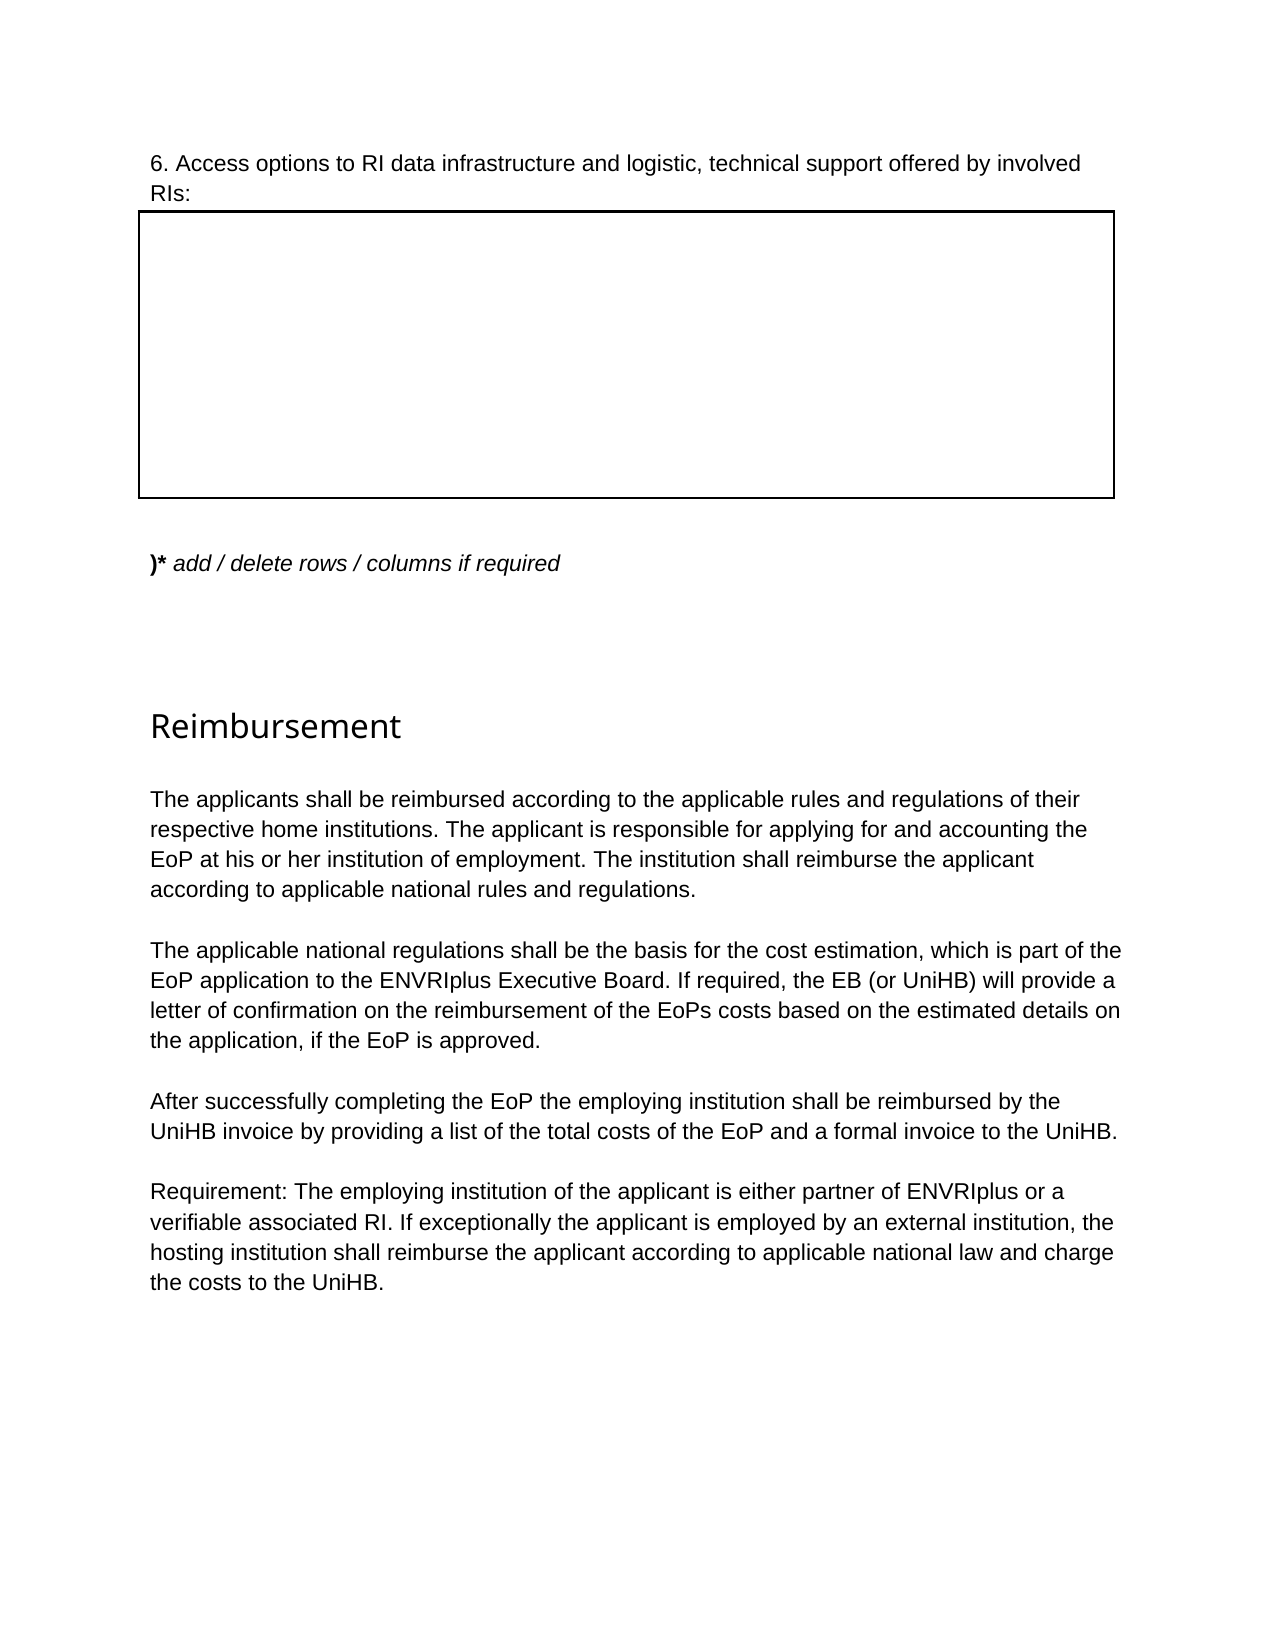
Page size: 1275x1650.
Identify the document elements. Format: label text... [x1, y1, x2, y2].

table_header [140, 213, 1113, 497]
text The applicable national regulations shall be the basis for the cost estimation, which is part of the EoP application to the ENVRIplus Executive Board. If required, the EB (or UniHB) will provide a letter of confirmation on the reimbursement of the EoPs costs based on the estimated details on the application, if the EoP is approved. [150, 937, 1125, 1053]
text Requirement: The employing institution of the applicant is either partner of ENVRIplus or a verifiable associated RI. If exceptionally the applicant is employed by an external institution, the hosting institution shall reimburse the applicant according to applicable national law and charge the costs to the UniHB. [150, 1178, 1125, 1295]
text The applicants shall be reimbursed according to the applicable rules and regulations of their respective home institutions. The applicant is responsible for applying for and accounting the EoP at his or her institution of employment. The institution shall reimburse the applicant according to applicable national rules and regulations. [150, 786, 1125, 902]
text After successfully completing the EoP the employing institution shall be reimbursed by the UniHB invoice by providing a list of the total costs of the EoP and a formal invoice to the UniHB. [150, 1088, 1125, 1144]
text 6. Access options to RI data infrastructure and logistic, technical support offered by involved RIs: [150, 150, 1125, 207]
subtitle Reimbursement [150, 703, 1125, 748]
text )* add / delete rows / columns if required [150, 550, 1125, 576]
